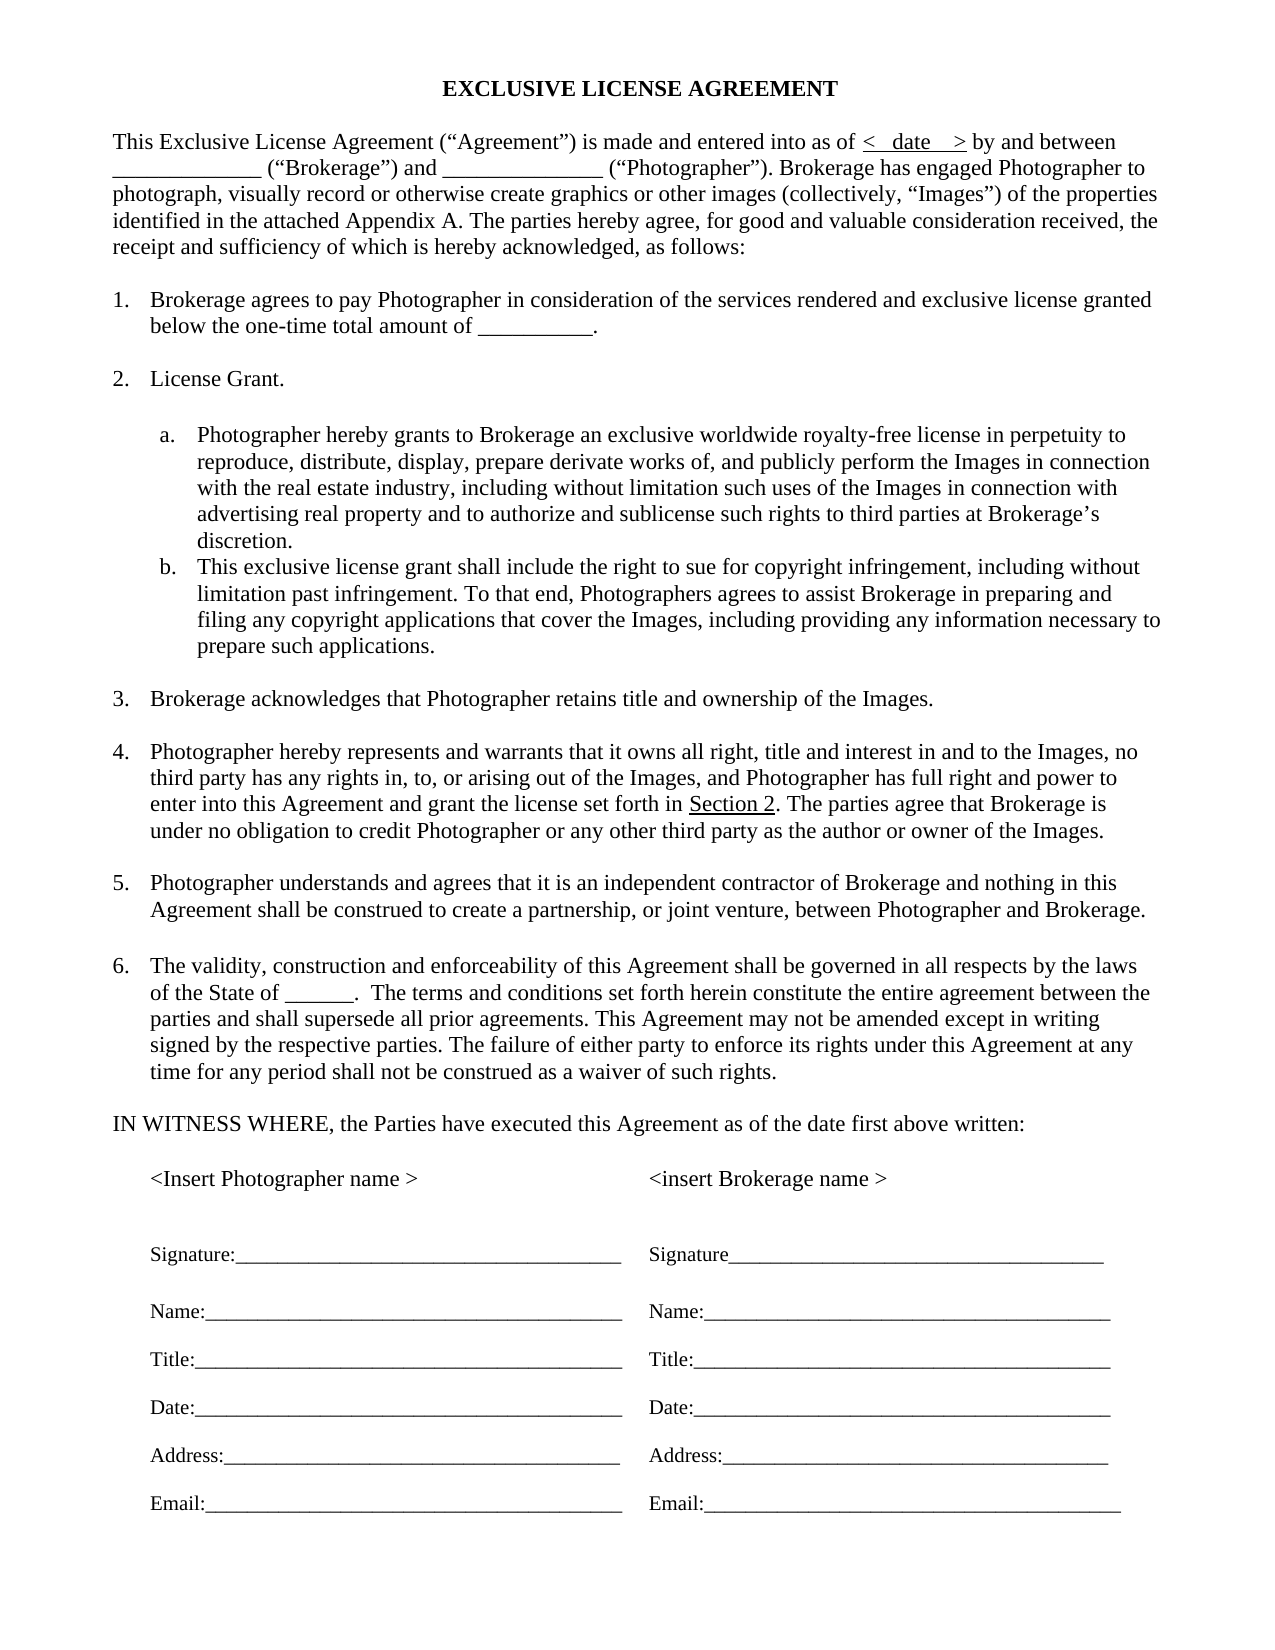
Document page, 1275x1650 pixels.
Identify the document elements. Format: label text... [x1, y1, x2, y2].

table_cell Title:________________________________________ [638, 1323, 1136, 1371]
table_cell Name:________________________________________ [139, 1275, 637, 1323]
list Brokerage agrees to pay Photographer in consideration of the services rendered and exclusive license granted below the one-time total amount of __________. [112, 286, 1162, 338]
table_header <Insert Photographer name > [139, 1165, 637, 1218]
text IN WITNESS WHERE, the Parties have executed this Agreement as of the date first above written: [112, 1111, 1162, 1137]
table_cell Email:________________________________________ [139, 1467, 637, 1515]
list Photographer hereby represents and warrants that it owns all right, title and interest in and to the Images, no third party has any rights in, to, or arising out of the Images, and Photographer has full right and power to enter into this Agreement and grant the license set forth in Section 2. The parties agree that Brokerage is under no obligation to credit Photographer or any other third party as the author or owner of the Images. [112, 738, 1162, 843]
table_cell Date:________________________________________ [638, 1371, 1136, 1419]
table_cell Signature____________________________________ [638, 1218, 1136, 1275]
table_cell Signature:_____________________________________ [139, 1218, 637, 1275]
table_cell Date:_________________________________________ [139, 1371, 637, 1419]
list Brokerage acknowledges that Photographer retains title and ownership of the Images. [112, 685, 1162, 711]
table_cell Title:_________________________________________ [139, 1323, 637, 1371]
table_cell Email:________________________________________ [638, 1467, 1136, 1515]
list Photographer hereby grants to Brokerage an exclusive worldwide royalty-free license in perpetuity to reproduce, distribute, display, prepare derivate works of, and publicly perform the Images in connection with the real estate industry, including without limitation such uses of the Images in connection with advertising real property and to authorize and sublicense such rights to third parties at Brokerage’s discretion. [159, 421, 1162, 553]
list License Grant. [112, 365, 1162, 391]
list Photographer understands and agrees that it is an independent contractor of Brokerage and nothing in this Agreement shall be construed to create a partnership, or joint venture, between Photographer and Brokerage. [112, 869, 1162, 922]
table_cell Name:_______________________________________ [638, 1275, 1136, 1323]
text EXCLUSIVE LICENSE AGREEMENT [112, 75, 1162, 101]
list This exclusive license grant shall include the right to sue for copyright infringement, including without limitation past infringement. To that end, Photographers agrees to assist Brokerage in preparing and filing any copyright applications that cover the Images, including providing any information necessary to prepare such applications. [159, 553, 1162, 659]
list The validity, construction and enforceability of this Agreement shall be governed in all respects by the laws of the State of ______. The terms and conditions set forth herein constitute the entire agreement between the parties and shall supersede all prior agreements. This Agreement may not be amended except in writing signed by the respective parties. The failure of either party to enforce its rights under this Agreement at any time for any period shall not be construed as a waiver of such rights. [112, 952, 1162, 1084]
table_cell Address:_____________________________________ [638, 1419, 1136, 1467]
table_cell Address:______________________________________ [139, 1419, 637, 1467]
table_header <insert Brokerage name > [638, 1165, 1136, 1218]
text This Exclusive License Agreement (“Agreement”) is made and entered into as of < date > by and between _____________ (“Brokerage”) and ______________ (“Photographer”). Brokerage has engaged Photographer to photograph, visually record or otherwise create graphics or other images (collectively, “Images”) of the properties identified in the attached Appendix A. The parties hereby agree, for good and valuable consideration received, the receipt and sufficiency of which is hereby acknowledged, as follows: [112, 128, 1162, 259]
